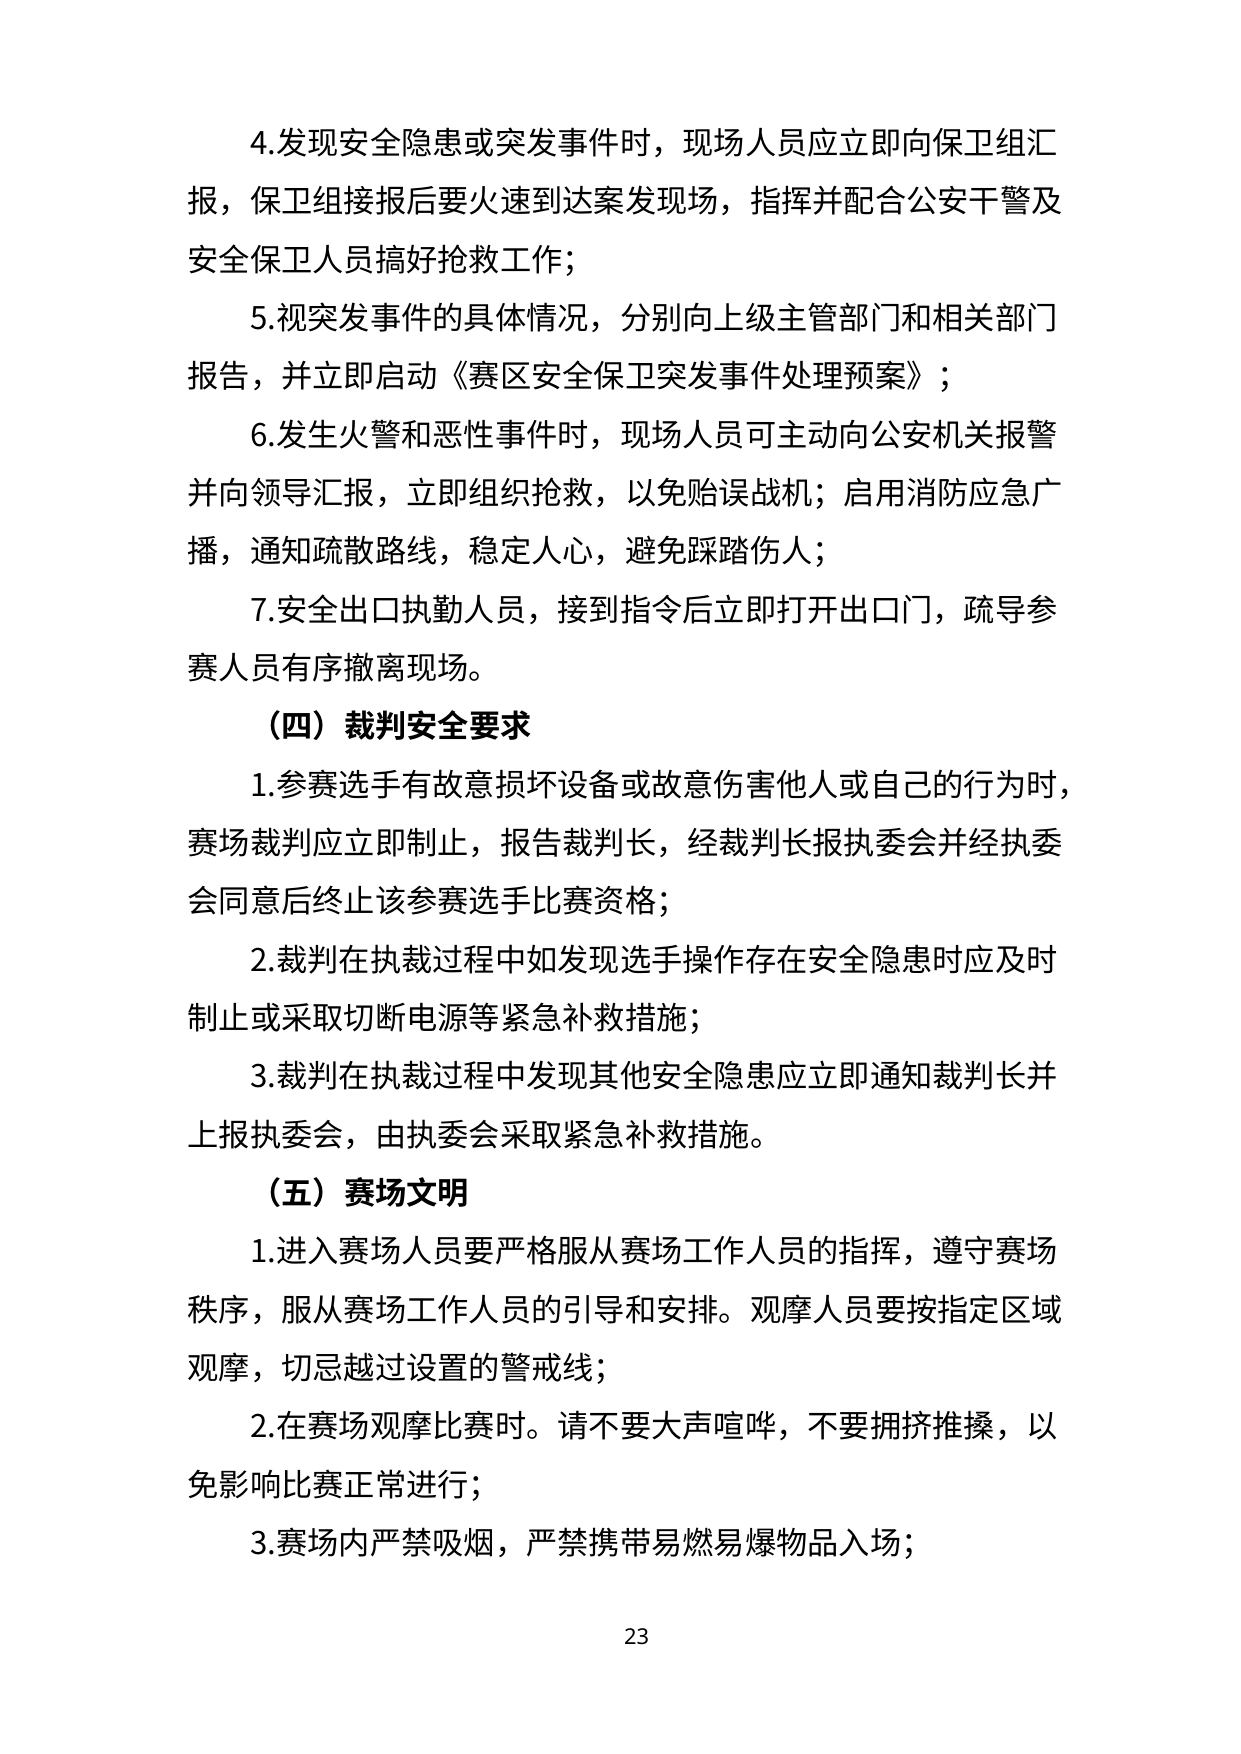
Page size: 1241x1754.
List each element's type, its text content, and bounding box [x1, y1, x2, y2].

text 1.进入赛场人员要严格服从赛场工作人员的指挥，遵守赛场秩序，服从赛场工作人员的引导和安排。观摩人员要按指定区域观摩，切忌越过设置的警戒线； [187, 1216, 1085, 1391]
text 4.发现安全隐患或突发事件时，现场人员应立即向保卫组汇报，保卫组接报后要火速到达案发现场，指挥并配合公安干警及安全保卫人员搞好抢救工作； [187, 108, 1085, 283]
text （四）裁判安全要求 [187, 691, 1085, 749]
text 2.在赛场观摩比赛时。请不要大声喧哗，不要拥挤推搡，以免影响比赛正常进行； [187, 1391, 1085, 1508]
text 7.安全出口执勤人员，接到指令后立即打开出口门，疏导参赛人员有序撤离现场。 [187, 574, 1085, 691]
text 3.赛场内严禁吸烟，严禁携带易燃易爆物品入场； [187, 1508, 1085, 1566]
text （五）赛场文明 [187, 1158, 1085, 1216]
text 2.裁判在执裁过程中如发现选手操作存在安全隐患时应及时制止或采取切断电源等紧急补救措施； [187, 924, 1085, 1041]
text 3.裁判在执裁过程中发现其他安全隐患应立即通知裁判长并上报执委会，由执委会采取紧急补救措施。 [187, 1041, 1085, 1158]
text 5.视突发事件的具体情况，分别向上级主管部门和相关部门报告，并立即启动《赛区安全保卫突发事件处理预案》； [187, 283, 1085, 399]
text 1.参赛选手有故意损坏设备或故意伤害他人或自己的行为时，赛场裁判应立即制止，报告裁判长，经裁判长报执委会并经执委会同意后终止该参赛选手比赛资格； [187, 749, 1085, 924]
text 6.发生火警和恶性事件时，现场人员可主动向公安机关报警并向领导汇报，立即组织抢救，以免贻误战机；启用消防应急广播，通知疏散路线，稳定人心，避免踩踏伤人； [187, 399, 1085, 574]
